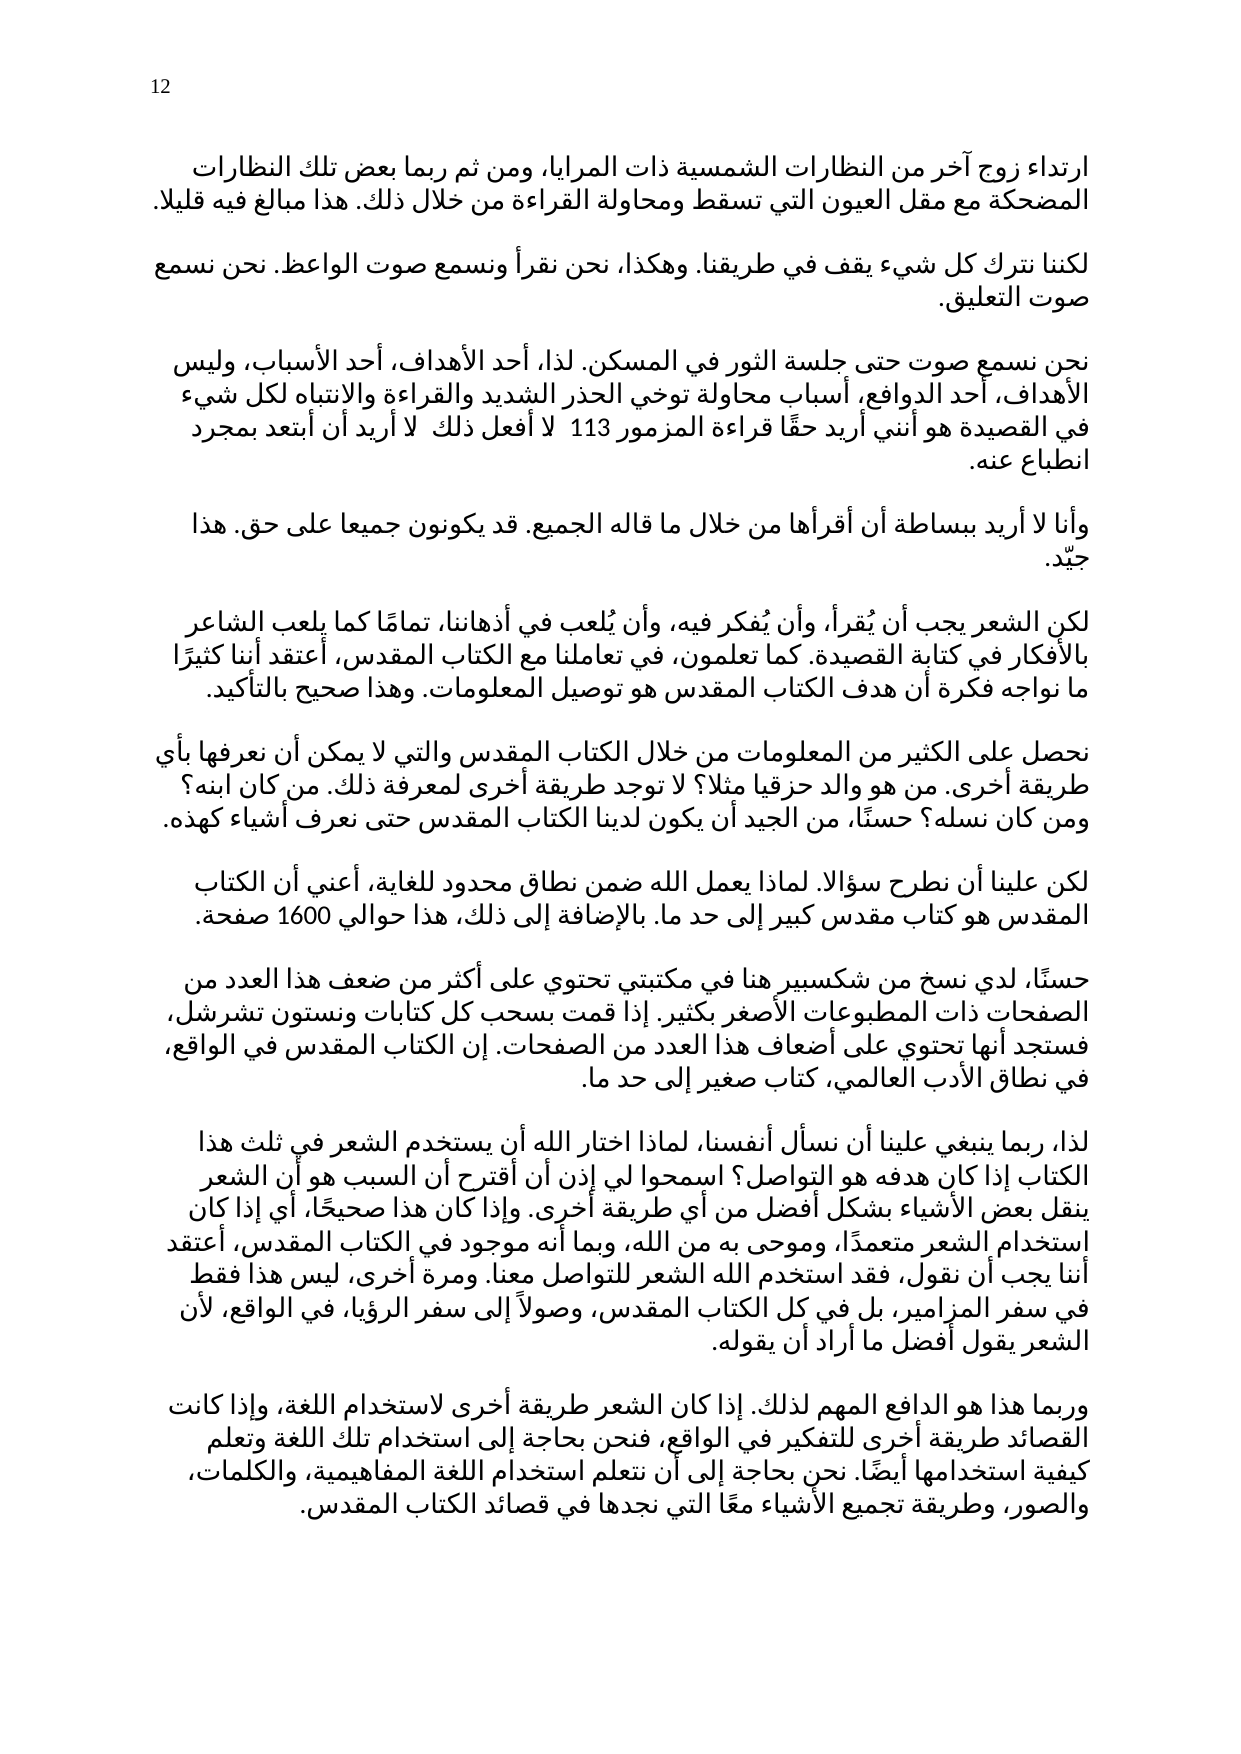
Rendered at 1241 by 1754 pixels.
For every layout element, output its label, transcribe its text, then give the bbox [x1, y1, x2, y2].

text وربما هذا هو الدافع المهم لذلك. إذا كان الشعر طريقة أخرى لاستخدام اللغة، وإذا كانت القصائد طريقة أخرى للتفكير في الواقع، فنحن بحاجة إلى استخدام تلك اللغة وتعلم كيفية استخدامها أيضًا. نحن بحاجة إلى أن نتعلم استخدام اللغة المفاهيمية، والكلمات، والصور، وطريقة تجميع الأشياء معًا التي نجدها في قصائد الكتاب المقدس. [150, 1388, 1090, 1520]
text حسنًا، لدي نسخ من شكسبير هنا في مكتبتي تحتوي على أكثر من ضعف هذا العدد من الصفحات ذات المطبوعات الأصغر بكثير. إذا قمت بسحب كل كتابات ونستون تشرشل، فستجد أنها تحتوي على أضعاف هذا العدد من الصفحات. إن الكتاب المقدس في الواقع، في نطاق الأدب العالمي، كتاب صغير إلى حد ما. [150, 962, 1090, 1094]
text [150, 150, 1090, 216]
text لكننا نترك كل شيء يقف في طريقنا. وهكذا، نحن نقرأ ونسمع صوت الواعظ. نحن نسمع صوت التعليق. [150, 247, 1090, 313]
text لكن الشعر يجب أن يُقرأ، وأن يُفكر فيه، وأن يُلعب في أذهاننا، تمامًا كما يلعب الشاعر بالأفكار في كتابة القصيدة. كما تعلمون، في تعاملنا مع الكتاب المقدس، أعتقد أننا كثيرًا ما نواجه فكرة أن هدف الكتاب المقدس هو توصيل المعلومات. وهذا صحيح بالتأكيد. [150, 605, 1090, 704]
text وأنا لا أريد ببساطة أن أقرأها من خلال ما قاله الجميع. قد يكونون جميعا على حق. هذا جيّد. [150, 508, 1090, 574]
text نحن نسمع صوت حتى جلسة الثور في المسكن. لذا، أحد الأهداف، أحد الأسباب، وليس الأهداف، أحد الدوافع، أسباب محاولة توخي الحذر الشديد والقراءة والانتباه لكل شيء في القصيدة هو أنني أريد حقًا قراءة المزمور 113. لا أفعل ذلك. لا أريد أن أبتعد بمجرد انطباع عنه. [150, 344, 1090, 476]
text نحصل على الكثير من المعلومات من خلال الكتاب المقدس والتي لا يمكن أن نعرفها بأي طريقة أخرى. من هو والد حزقيا مثلا؟ لا توجد طريقة أخرى لمعرفة ذلك. من كان ابنه؟ ومن كان نسله؟ حسنًا، من الجيد أن يكون لدينا الكتاب المقدس حتى نعرف أشياء كهذه. [150, 735, 1090, 834]
text لكن علينا أن نطرح سؤالا. لماذا يعمل الله ضمن نطاق محدود للغاية، أعني أن الكتاب المقدس هو كتاب مقدس كبير إلى حد ما. بالإضافة إلى ذلك، هذا حوالي 1600 صفحة. [150, 865, 1090, 931]
text لذا، ربما ينبغي علينا أن نسأل أنفسنا، لماذا اختار الله أن يستخدم الشعر في ثلث هذا الكتاب إذا كان هدفه هو التواصل؟ اسمحوا لي إذن أن أقترح أن السبب هو أن الشعر ينقل بعض الأشياء بشكل أفضل من أي طريقة أخرى. وإذا كان هذا صحيحًا، أي إذا كان استخدام الشعر متعمدًا، وموحى به من الله، وبما أنه موجود في الكتاب المقدس، أعتقد أننا يجب أن نقول، فقد استخدم الله الشعر للتواصل معنا. ومرة أخرى، ليس هذا فقط في سفر المزامير، بل في كل الكتاب المقدس، وصولاً إلى سفر الرؤيا، في الواقع، لأن الشعر يقول أفضل ما أراد أن يقوله. [150, 1126, 1090, 1357]
